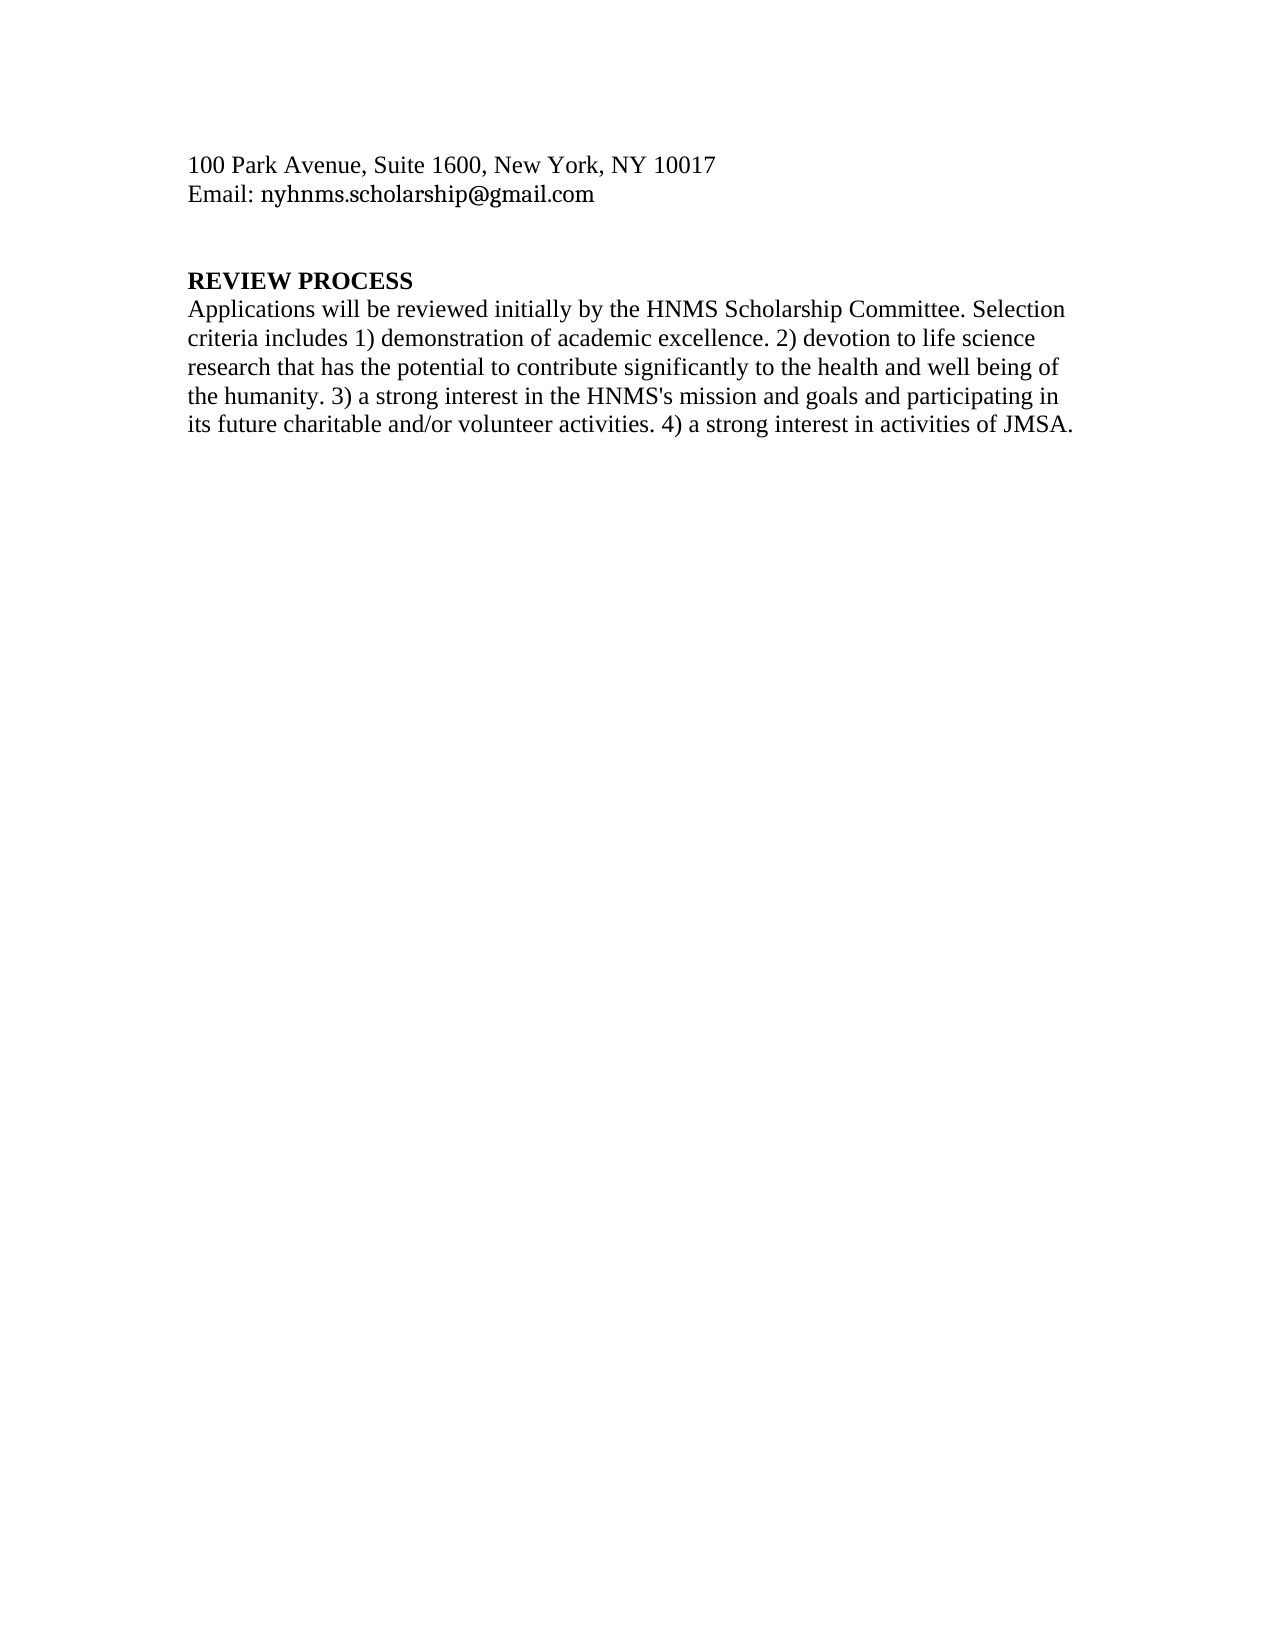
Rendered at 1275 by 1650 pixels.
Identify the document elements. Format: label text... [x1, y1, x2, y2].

text 100 Park Avenue, Suite 1600, New York, NY 10017 [187, 150, 1087, 179]
text Email: nyhnms.scholarship@gmail.com [187, 179, 1087, 208]
text Applications will be reviewed initially by the HNMS Scholarship Committee. Selection criteria includes 1) demonstration of academic excellence. 2) devotion to life science research that has the potential to contribute significantly to the health and well being of the humanity. 3) a strong interest in the HNMS's mission and goals and participating in its future charitable and/or volunteer activities. 4) a strong interest in activities of JMSA. [187, 294, 1087, 438]
text REVIEW PROCESS [187, 266, 1087, 294]
